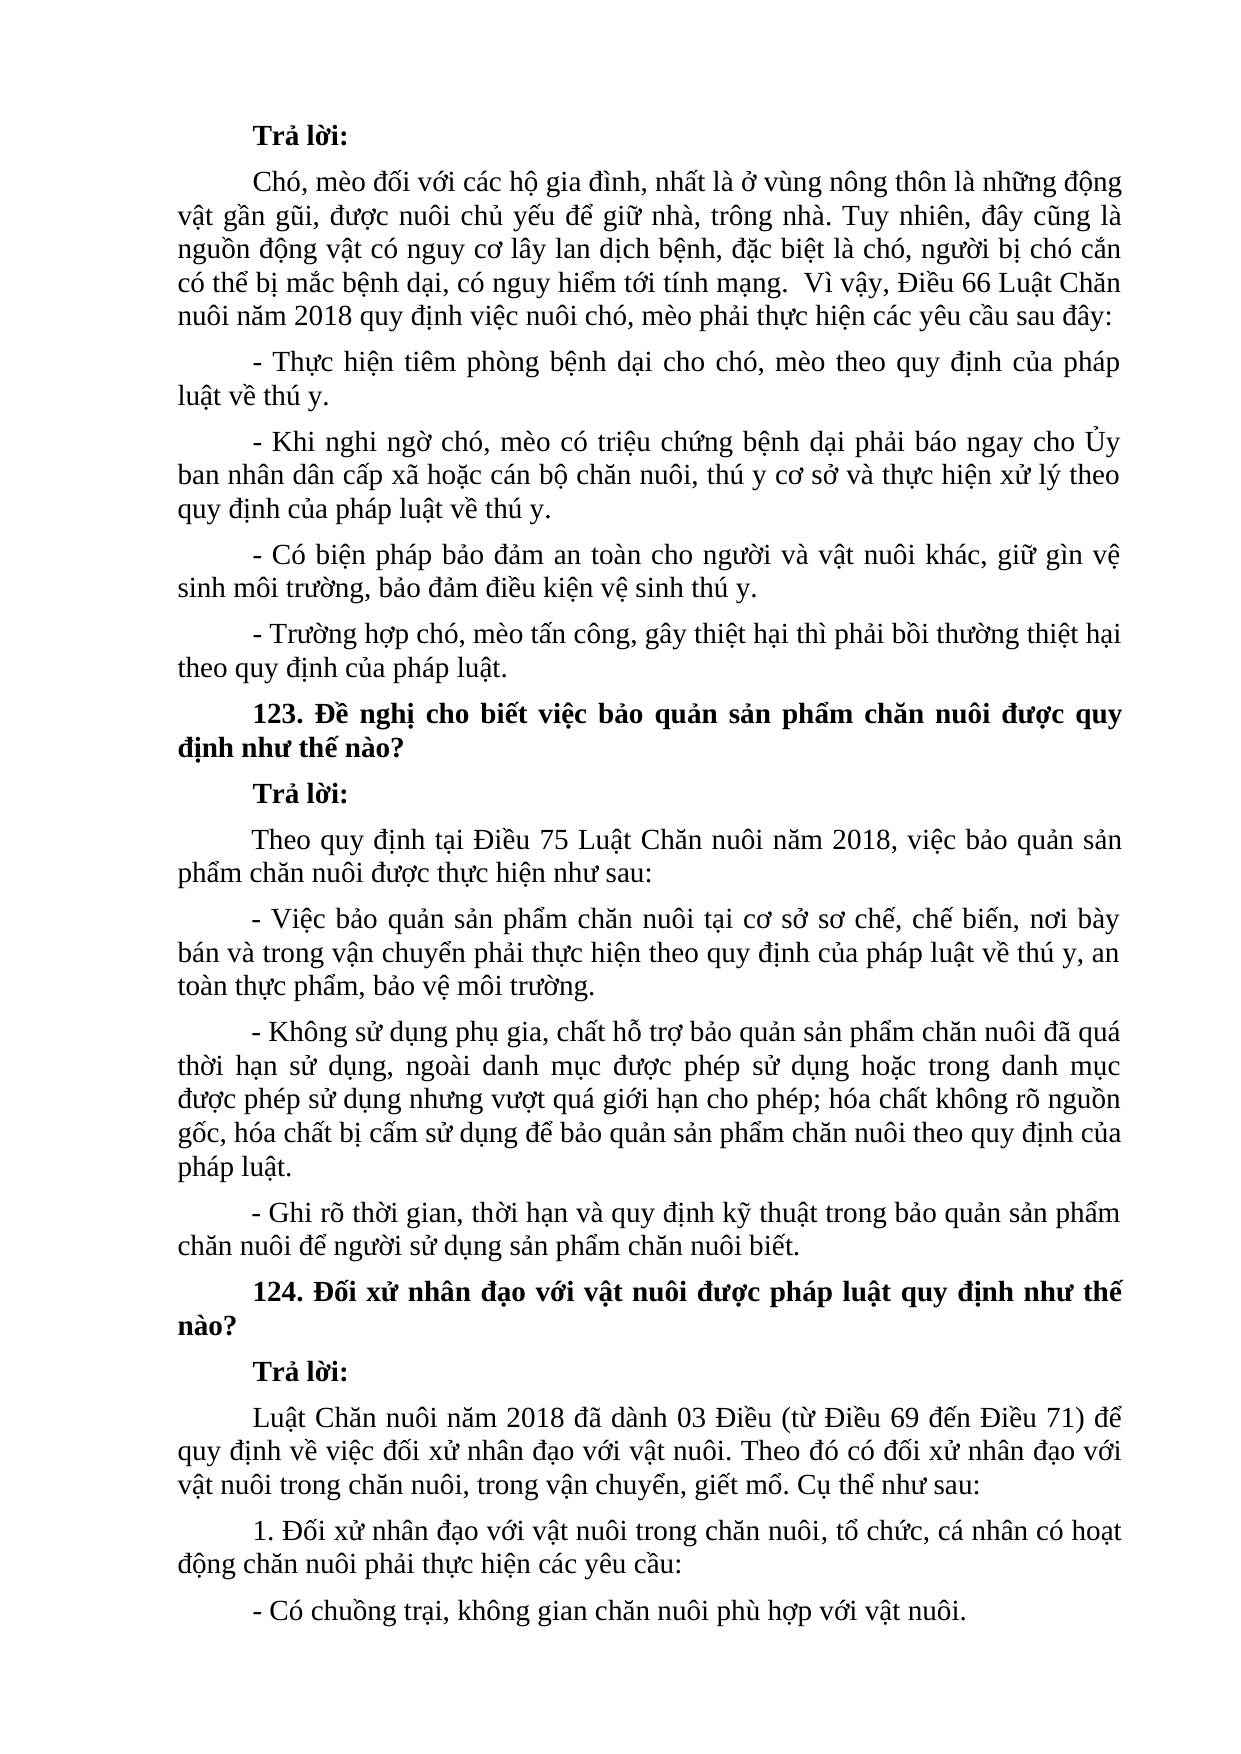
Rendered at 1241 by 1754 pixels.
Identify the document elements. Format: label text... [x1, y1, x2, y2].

text - Việc bảo quản sản phẩm chăn nuôi tại cơ sở sơ chế, chế biến, nơi bày bán và trong vận chuyển phải thực hiện theo quy định của pháp luật về thú y, an toàn thực phẩm, bảo vệ môi trường. [177, 901, 1122, 1002]
text - Có chuồng trại, không gian chăn nuôi phù hợp với vật nuôi. [177, 1593, 1122, 1626]
text - Ghi rõ thời gian, thời hạn và quy định kỹ thuật trong bảo quản sản phẩm chăn nuôi để người sử dụng sản phẩm chăn nuôi biết. [177, 1195, 1122, 1262]
text - Khi nghi ngờ chó, mèo có triệu chứng bệnh dại phải báo ngay cho Ủy ban nhân dân cấp xã hoặc cán bộ chăn nuôi, thú y cơ sở và thực hiện xử lý theo quy định của pháp luật về thú y. [177, 424, 1122, 524]
text Trả lời: [177, 118, 1122, 152]
text Theo quy định tại Điều 75 Luật Chăn nuôi năm 2018, việc bảo quản sản phẩm chăn nuôi được thực hiện như sau: [177, 822, 1122, 889]
text Trả lời: [177, 1354, 1122, 1387]
text - Có biện pháp bảo đảm an toàn cho người và vật nuôi khác, giữ gìn vệ sinh môi trường, bảo đảm điều kiện vệ sinh thú y. [177, 537, 1122, 604]
text Chó, mèo đối với các hộ gia đình, nhất là ở vùng nông thôn là những động vật gần gũi, được nuôi chủ yếu để giữ nhà, trông nhà. Tuy nhiên, đây cũng là nguồn động vật có nguy cơ lây lan dịch bệnh, đặc biệt là chó, người bị chó cắn có thể bị mắc bệnh dại, có nguy hiểm tới tính mạng. Vì vậy, Điều 66 Luật Chăn nuôi năm 2018 quy định việc nuôi chó, mèo phải thực hiện các yêu cầu sau đây: [177, 164, 1122, 332]
text - Không sử dụng phụ gia, chất hỗ trợ bảo quản sản phẩm chăn nuôi đã quá thời hạn sử dụng, ngoài danh mục được phép sử dụng hoặc trong danh mục được phép sử dụng nhưng vượt quá giới hạn cho phép; hóa chất không rõ nguồn gốc, hóa chất bị cấm sử dụng để bảo quản sản phẩm chăn nuôi theo quy định của pháp luật. [177, 1014, 1122, 1182]
text 1. Đối xử nhân đạo với vật nuôi trong chăn nuôi, tổ chức, cá nhân có hoạt động chăn nuôi phải thực hiện các yêu cầu: [177, 1513, 1122, 1580]
text Luật Chăn nuôi năm 2018 đã dành 03 Điều (từ Điều 69 đến Điều 71) để quy định về việc đối xử nhân đạo với vật nuôi. Theo đó có đối xử nhân đạo với vật nuôi trong chăn nuôi, trong vận chuyển, giết mổ. Cụ thể như sau: [177, 1400, 1122, 1501]
text Trả lời: [177, 776, 1122, 809]
text - Thực hiện tiêm phòng bệnh dại cho chó, mèo theo quy định của pháp luật về thú y. [177, 344, 1122, 411]
text 123. Đề nghị cho biết việc bảo quản sản phẩm chăn nuôi được quy định như thế nào? [177, 696, 1122, 763]
text - Trường hợp chó, mèo tấn công, gây thiệt hại thì phải bồi thường thiệt hại theo quy định của pháp luật. [177, 617, 1122, 684]
text 124. Đối xử nhân đạo với vật nuôi được pháp luật quy định như thế nào? [177, 1274, 1122, 1341]
